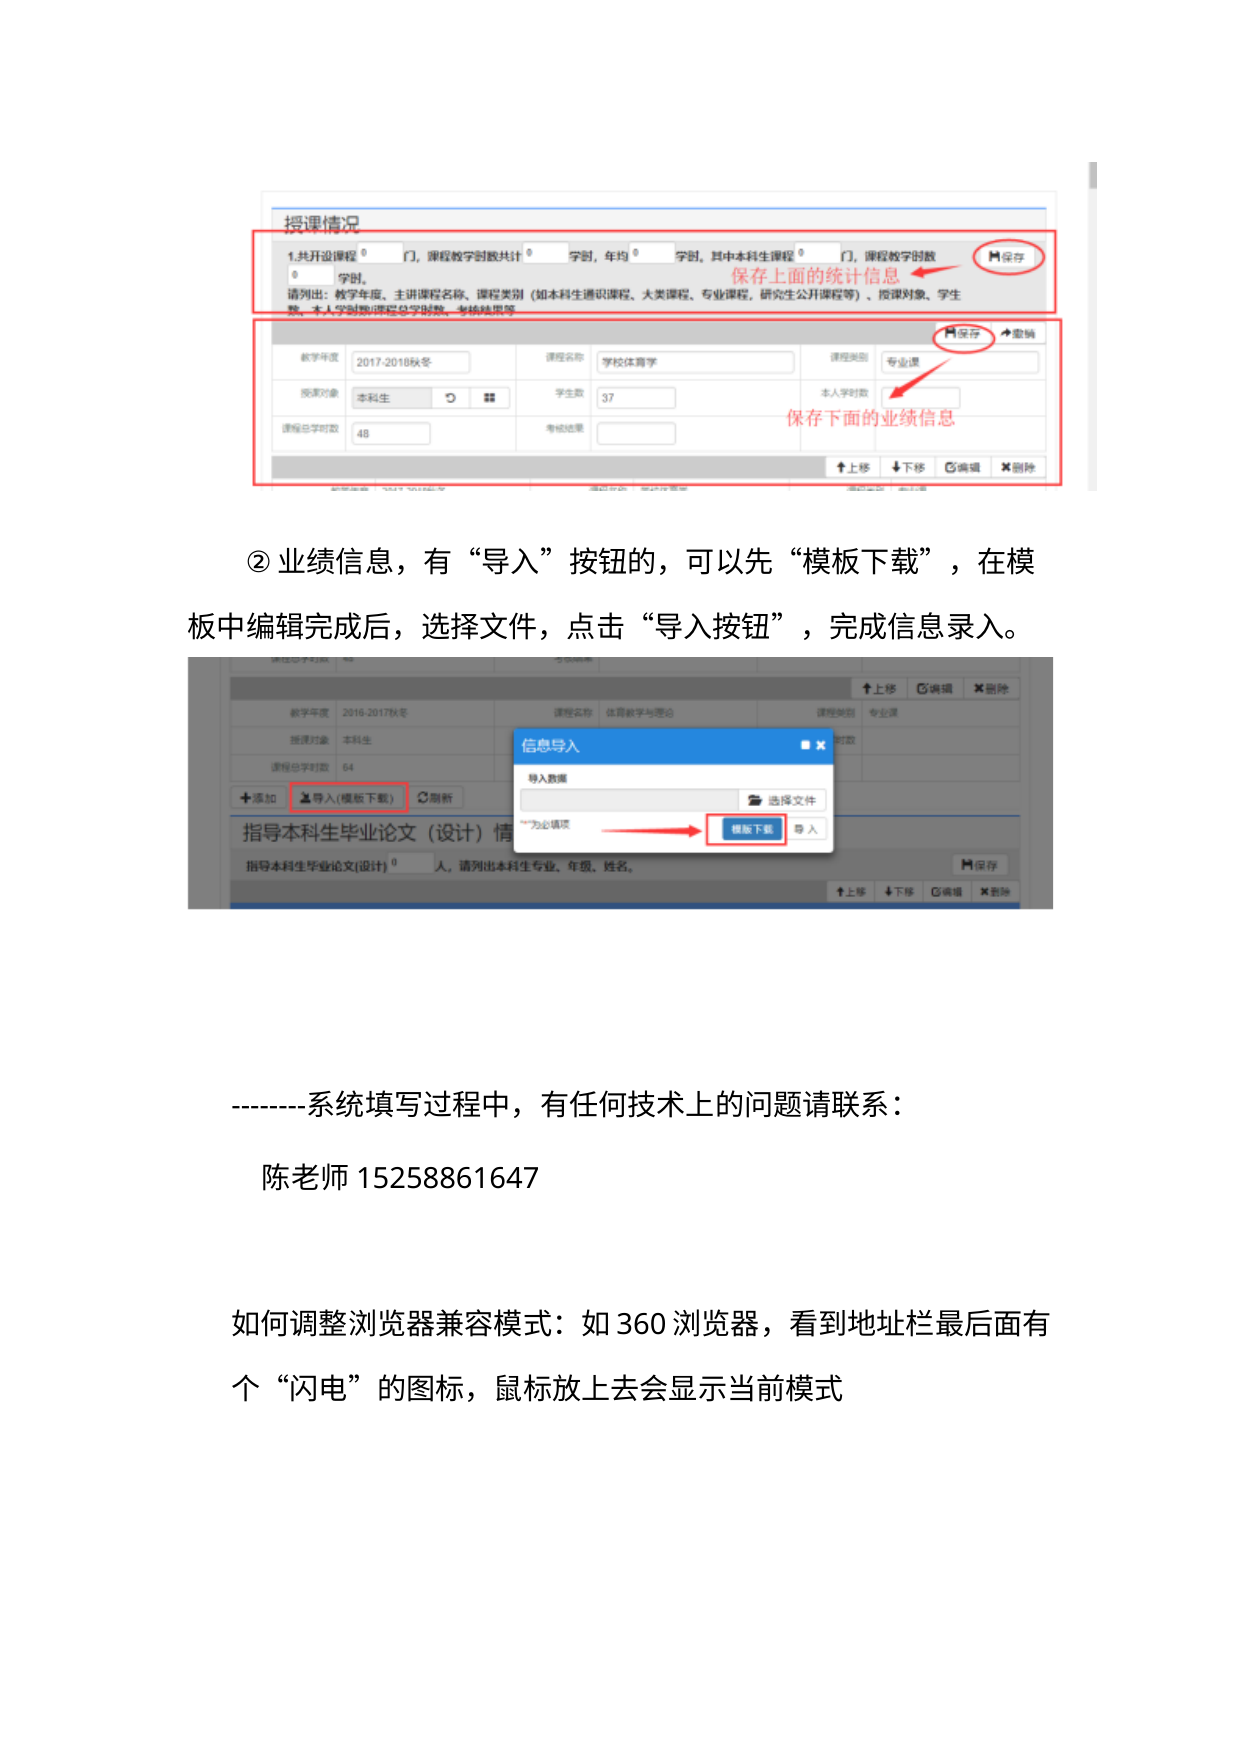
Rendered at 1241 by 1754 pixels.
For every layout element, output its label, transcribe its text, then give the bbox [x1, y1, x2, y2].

text --------系统填写过程中，有任何技术上的问题请联系： [231, 1071, 1053, 1136]
text 如何调整浏览器兼容模式：如360浏览器，看到地址栏最后面有个“闪电”的图标，鼠标放上去会显示当前模式 [231, 1289, 1053, 1419]
text ②业绩信息，有“导入”按钮的，可以先“模板下载”，在模板中编辑完成后，选择文件，点击“导入按钮”，完成信息录入。 [187, 527, 1053, 657]
picture [231, 162, 1097, 491]
picture [187, 657, 1054, 911]
text 陈老师 15258861647 [231, 1143, 1053, 1208]
